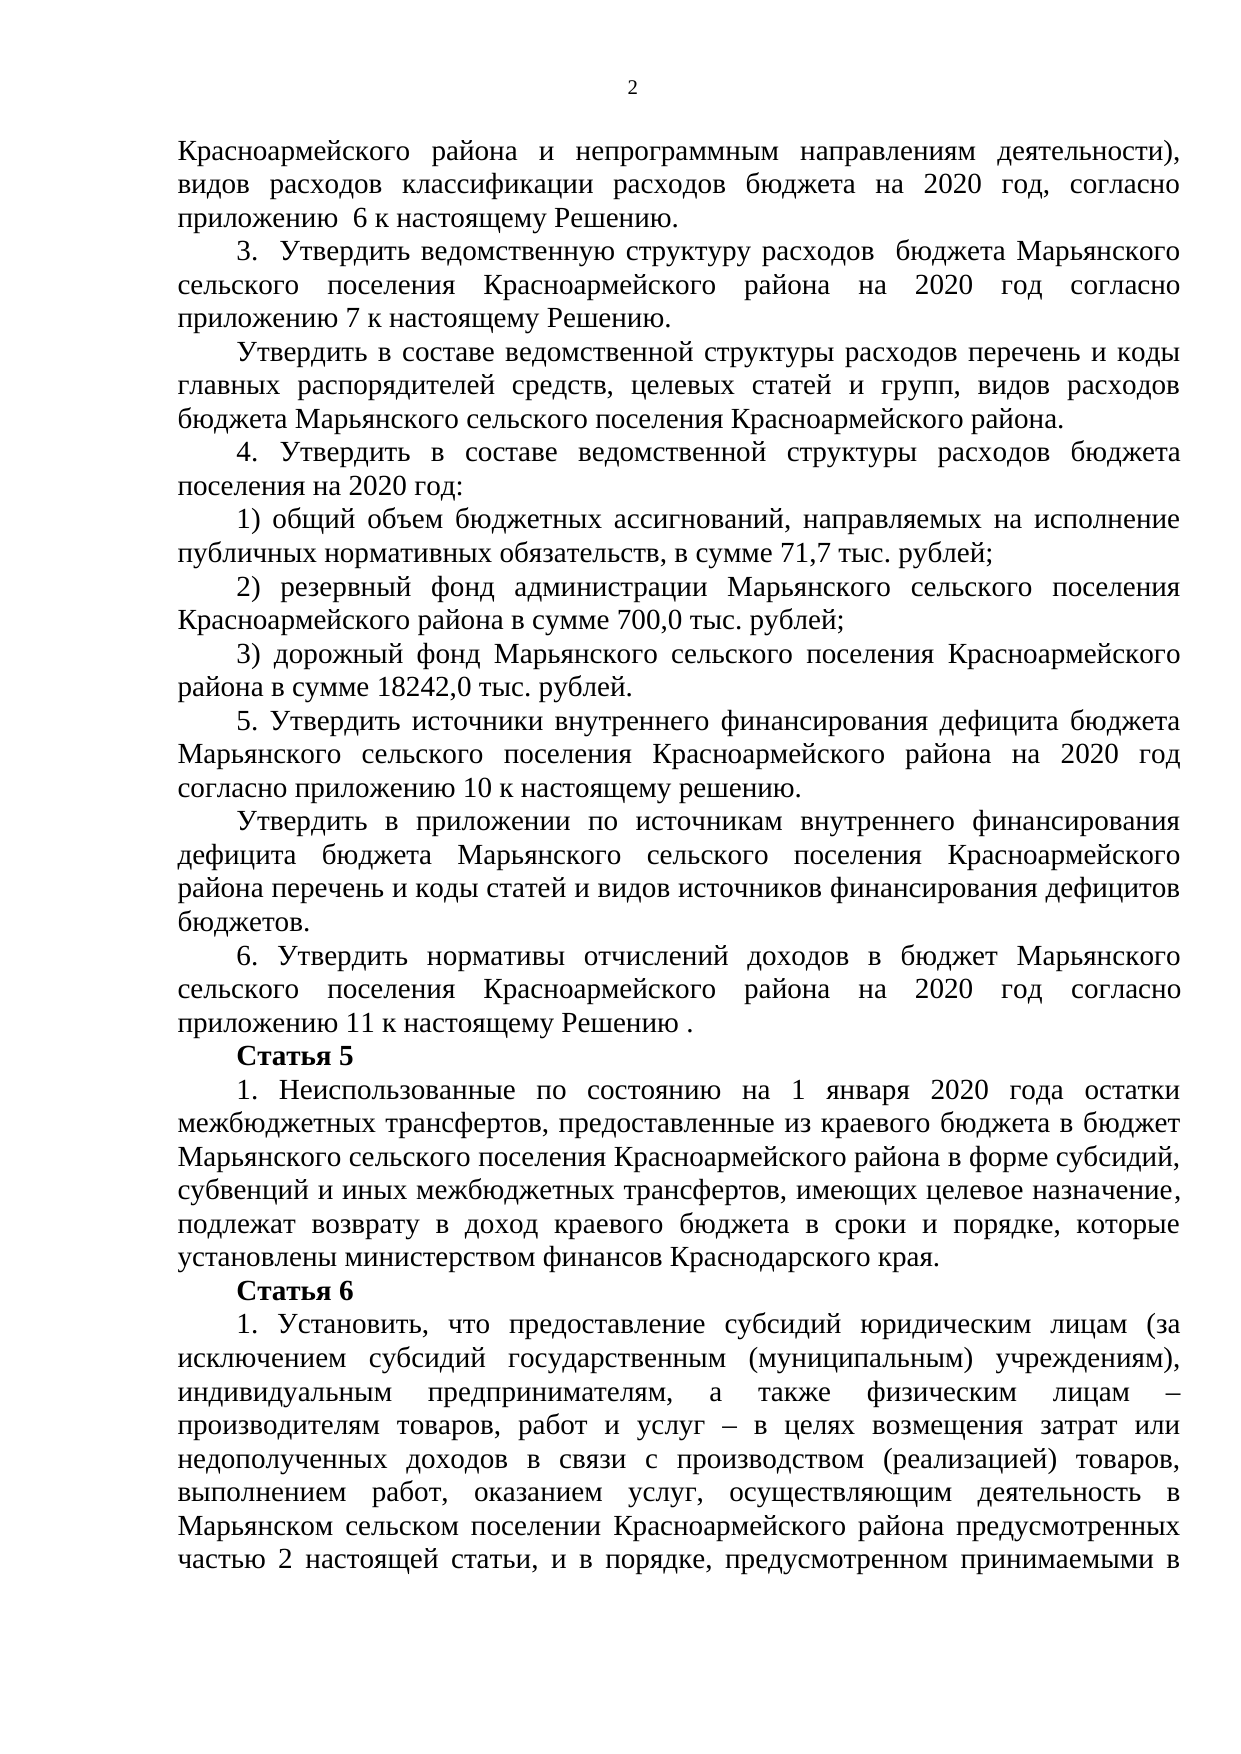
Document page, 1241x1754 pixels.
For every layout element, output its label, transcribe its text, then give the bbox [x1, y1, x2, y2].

text Утвердить в составе ведомственной структуры расходов перечень и коды главных распорядителей средств, целевых статей и групп, видов расходов бюджета Марьянского сельского поселения Красноармейского района. [177, 334, 1181, 434]
text 5. Утвердить источники внутреннего финансирования дефицита бюджета Марьянского сельского поселения Красноармейского района на 2020 год согласно приложению 10 к настоящему решению. [177, 703, 1181, 803]
text 3. Утвердить ведомственную структуру расходов бюджета Марьянского сельского поселения Красноармейского района на 2020 год согласно приложению 7 к настоящему Решению. [177, 233, 1181, 334]
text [177, 104, 1181, 233]
text 6. Утвердить нормативы отчислений доходов в бюджет Марьянского сельского поселения Красноармейского района на 2020 год согласно приложению 11 к настоящему Решению . [177, 938, 1181, 1038]
text 4. Утвердить в составе ведомственной структуры расходов бюджета поселения на 2020 год: [177, 434, 1181, 502]
text Утвердить в приложении по источникам внутреннего финансирования дефицита бюджета Марьянского сельского поселения Красноармейского района перечень и коды статей и видов источников финансирования дефицитов бюджетов. [177, 803, 1181, 938]
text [177, 1307, 1181, 1575]
text 1. Неиспользованные по состоянию на 1 января 2020 года остатки межбюджетных трансфертов, предоставленные из краевого бюджета в бюджет Марьянского сельского поселения Красноармейского района в форме субсидий, субвенций и иных межбюджетных трансфертов, имеющих целевое назначение, подлежат возврату в доход краевого бюджета в сроки и порядке, которые установлены министерством финансов Краснодарского края. [177, 1072, 1181, 1273]
text Статья 5 [177, 1038, 1181, 1072]
text 1) общий объем бюджетных ассигнований, направляемых на исполнение публичных нормативных обязательств, в сумме 71,7 тыс. рублей; [177, 502, 1181, 569]
text 3) дорожный фонд Марьянского сельского поселения Красноармейского района в сумме 18242,0 тыс. рублей. [177, 636, 1181, 703]
text 2) резервный фонд администрации Марьянского сельского поселения Красноармейского района в сумме 700,0 тыс. рублей; [177, 569, 1181, 636]
text Статья 6 [177, 1273, 1181, 1307]
